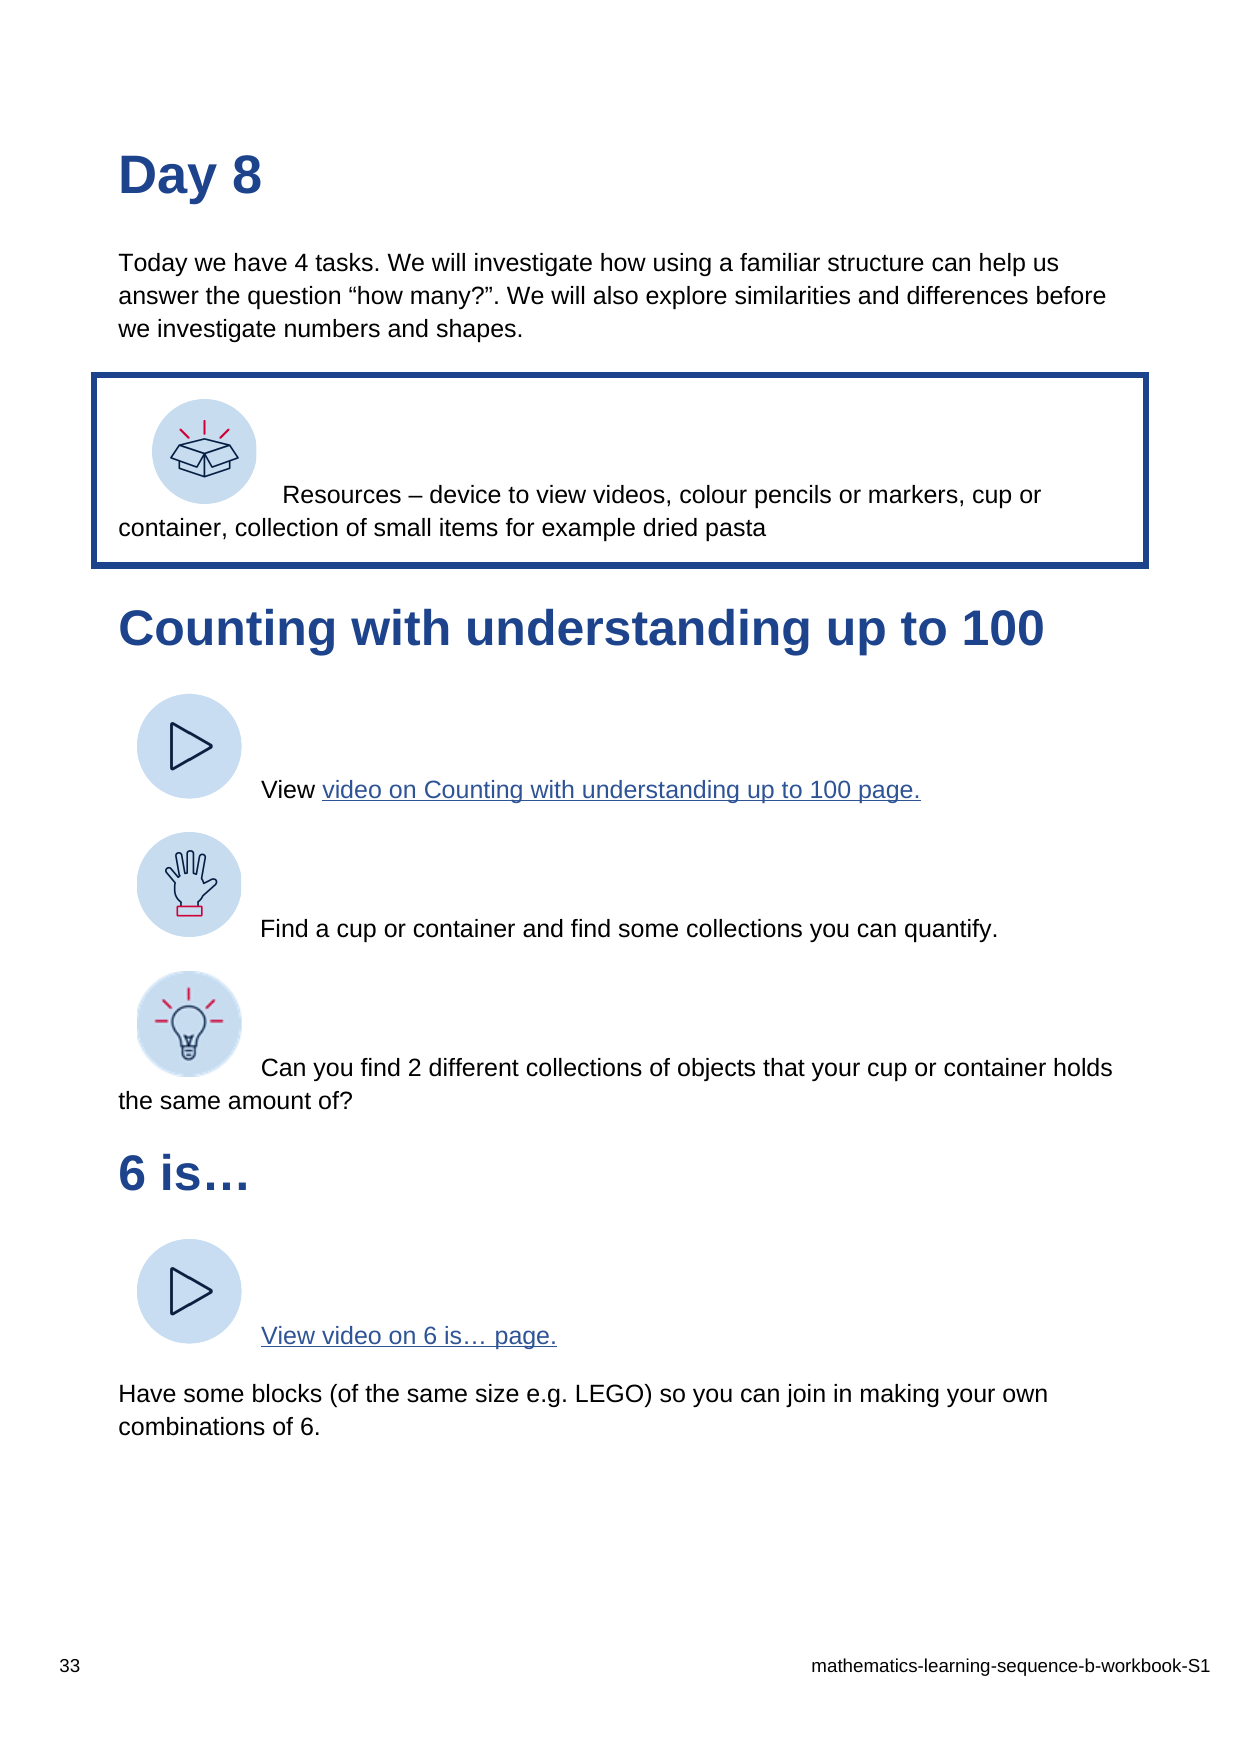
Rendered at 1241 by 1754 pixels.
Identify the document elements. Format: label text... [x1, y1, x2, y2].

subtitle Counting with understanding up to 100 [118, 598, 1122, 656]
text Today we have 4 tasks. We will investigate how using a familiar structure can help us answer the question “how many?”. We will also explore similarities and differences before we investigate numbers and shapes. [118, 248, 1122, 343]
text View video on Counting with understanding up to 100 page. [118, 693, 1122, 803]
text Have some blocks (of the same size e.g. LEGO) so you can join in making your own combinations of 6. [118, 1379, 1122, 1440]
subtitle 6 is… [118, 1144, 1122, 1201]
text Can you find 2 different collections of objects that your cup or container holds the same amount of? [118, 972, 1122, 1114]
text Find a cup or container and find some collections you can quantify. [118, 833, 1122, 942]
subtitle Day 8 [118, 143, 1122, 205]
text Resources – device to view videos, colour pencils or markers, cup or container, collection of small items for example dried pasta [97, 378, 1143, 562]
text View video on 6 is… page. [118, 1239, 1122, 1349]
